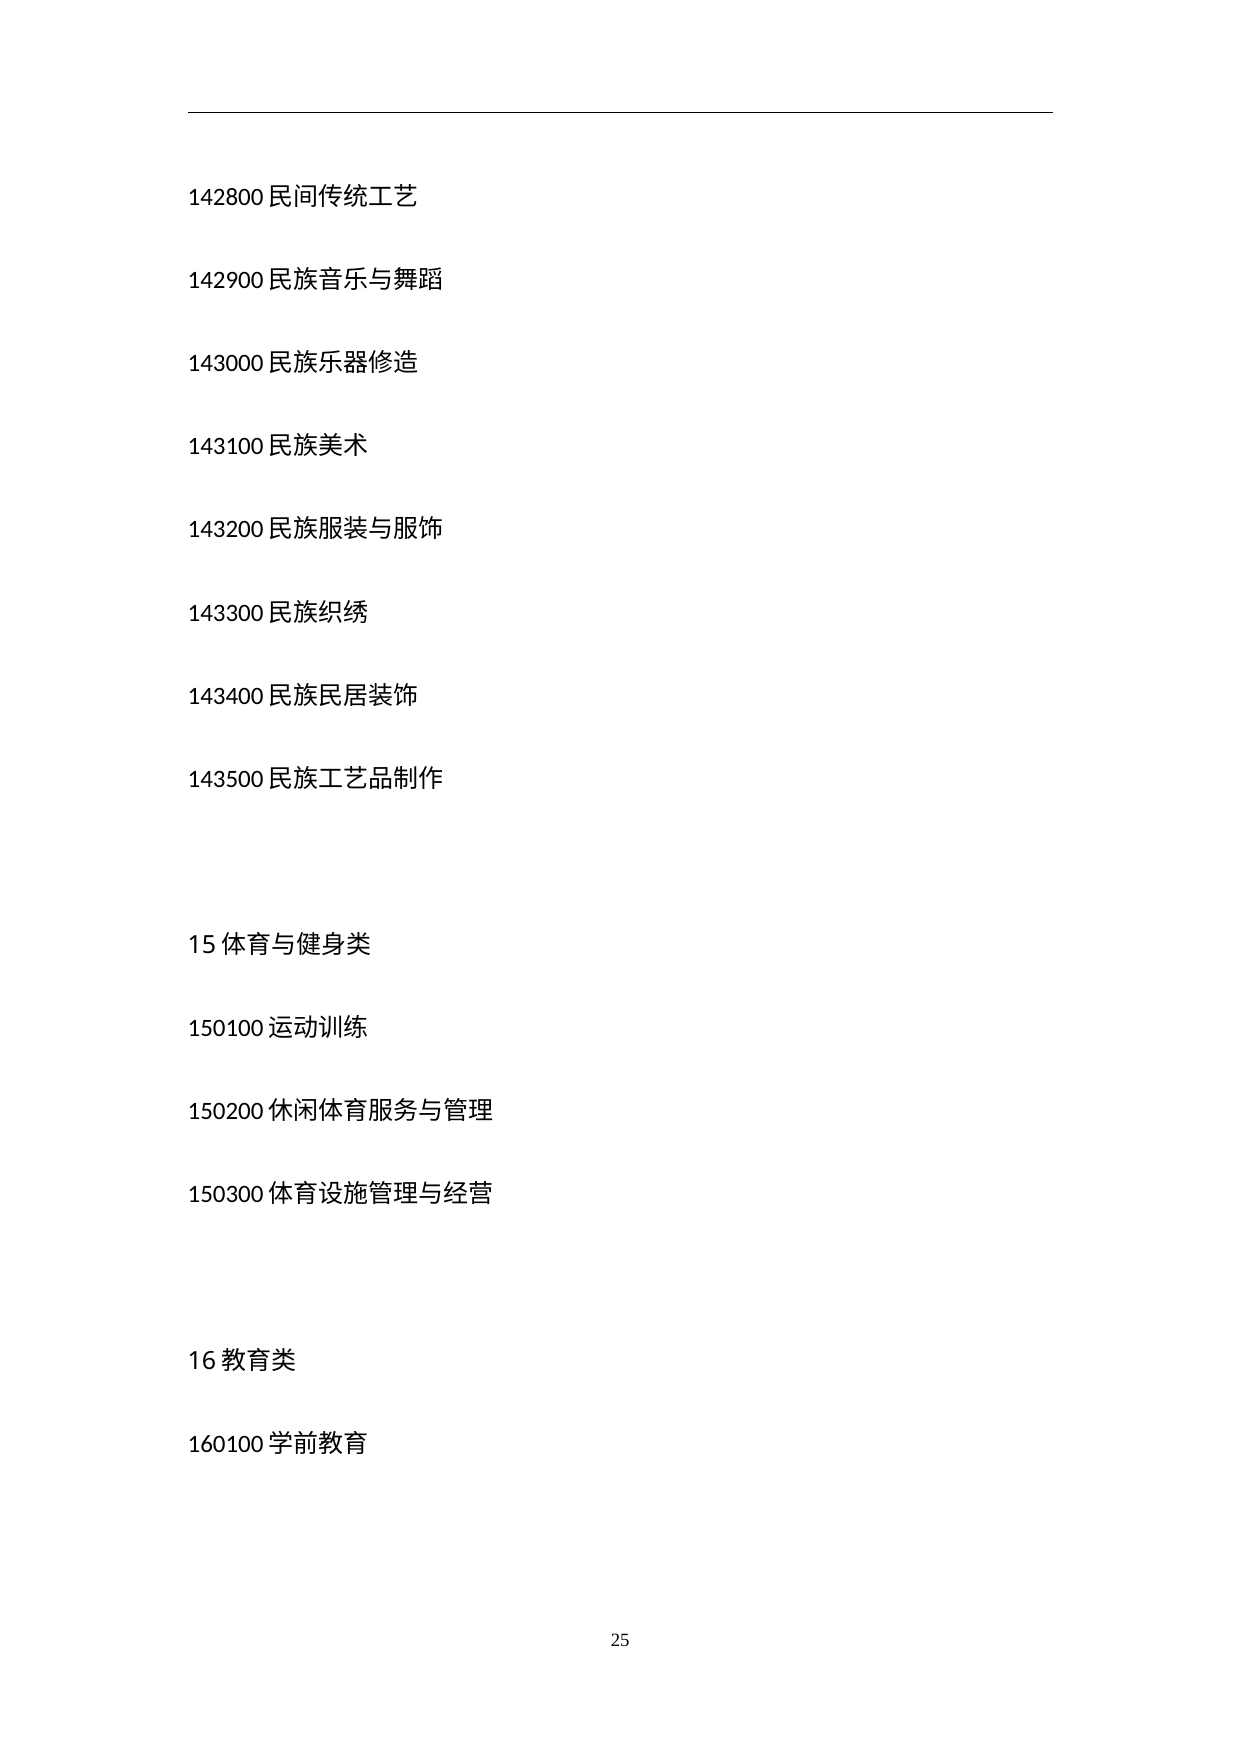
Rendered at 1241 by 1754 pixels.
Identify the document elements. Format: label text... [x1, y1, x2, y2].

text 160100学前教育 [187, 1409, 1053, 1474]
text 142800民间传统工艺 [187, 162, 1053, 227]
text 15体育与健身类 [187, 910, 1053, 975]
text 150100运动训练 [187, 993, 1053, 1058]
text 142900民族音乐与舞蹈 [187, 245, 1053, 310]
text 143400民族民居装饰 [187, 661, 1053, 726]
text 150200休闲体育服务与管理 [187, 1076, 1053, 1141]
text 143200民族服装与服饰 [187, 494, 1053, 559]
text 150300体育设施管理与经营 [187, 1159, 1053, 1224]
text 143100民族美术 [187, 411, 1053, 476]
text 143300民族织绣 [187, 578, 1053, 643]
text 143500民族工艺品制作 [187, 744, 1053, 809]
text 143000民族乐器修造 [187, 328, 1053, 393]
text 16教育类 [187, 1326, 1053, 1391]
